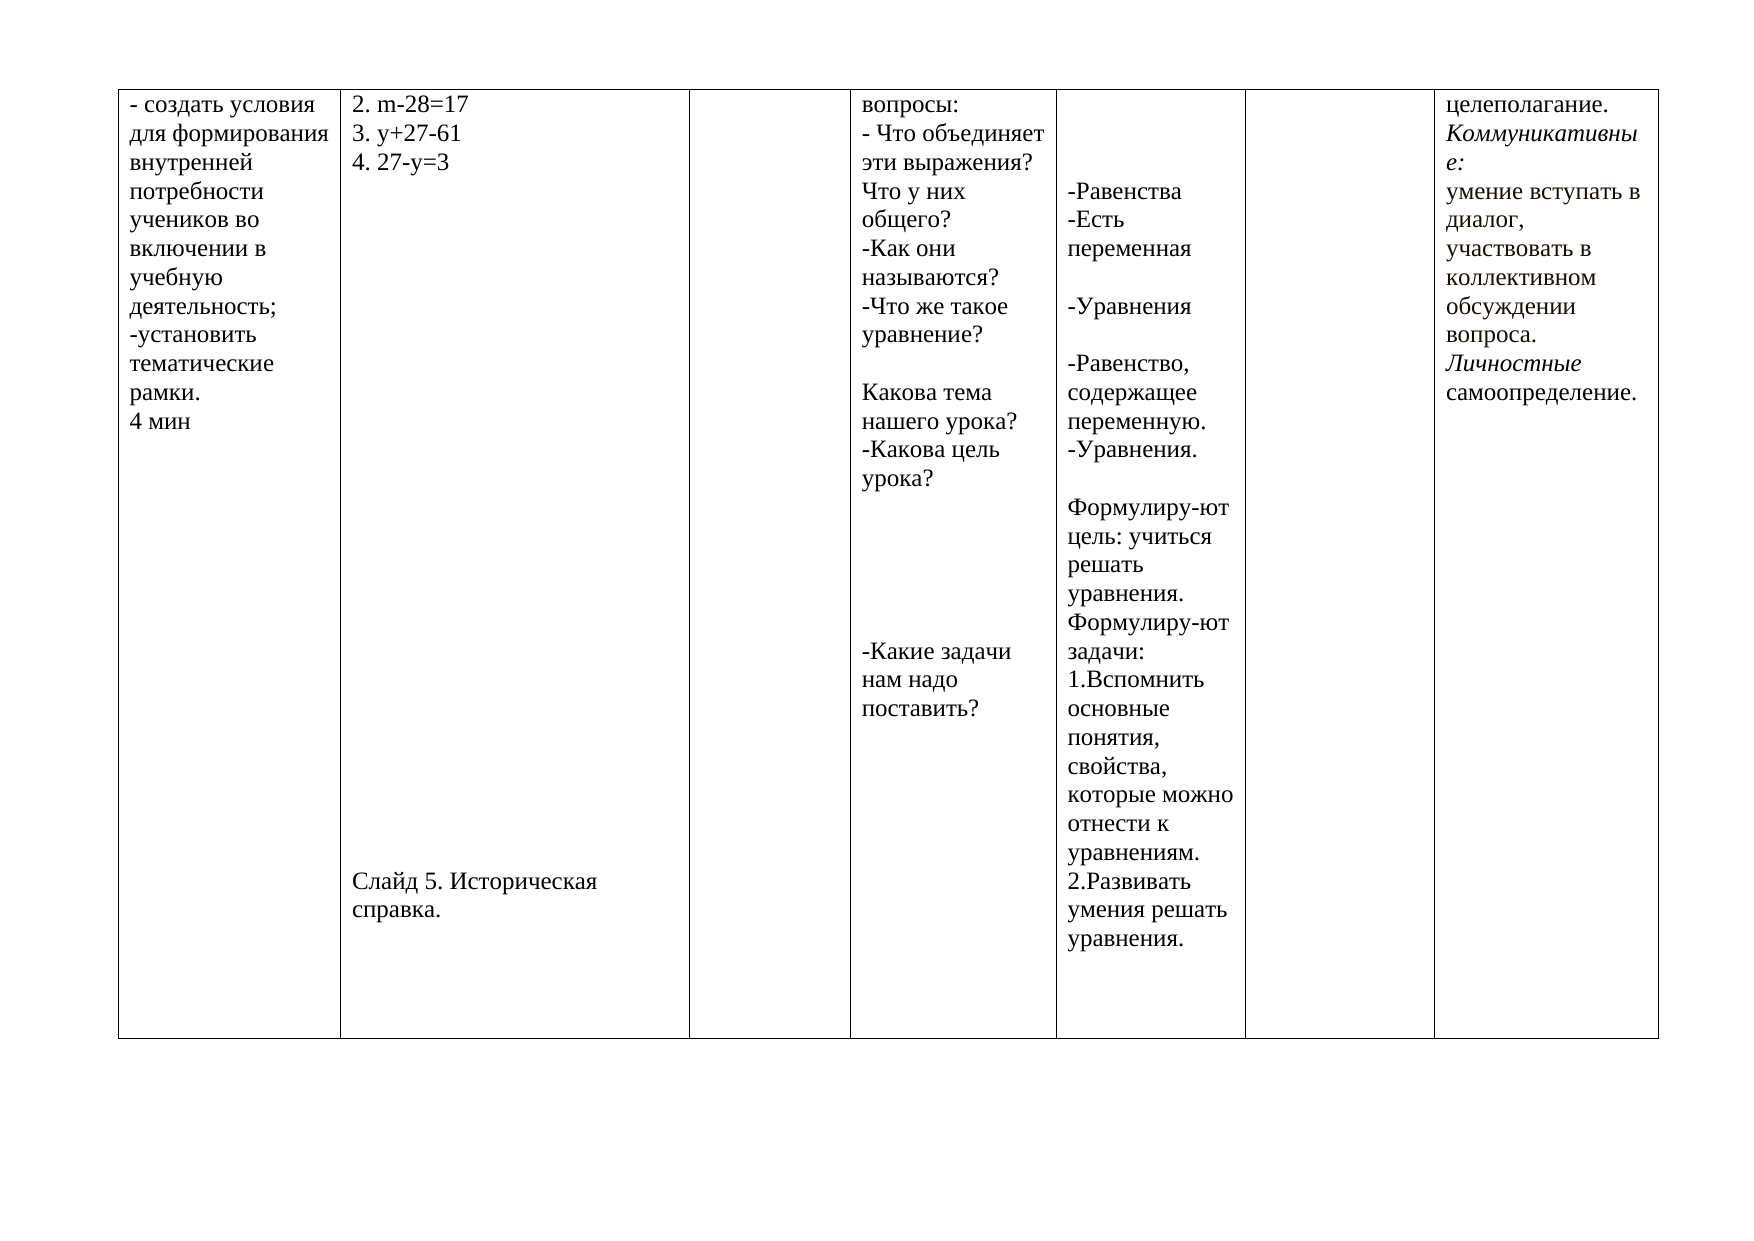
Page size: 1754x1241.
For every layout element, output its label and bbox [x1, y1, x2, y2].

table_cell [690, 90, 850, 1038]
table_cell [1057, 90, 1245, 1038]
table_cell [119, 90, 340, 1038]
table_cell [1246, 90, 1434, 1038]
table_cell [341, 90, 689, 1038]
table_cell [851, 90, 1056, 1038]
table_cell [1435, 90, 1658, 1038]
